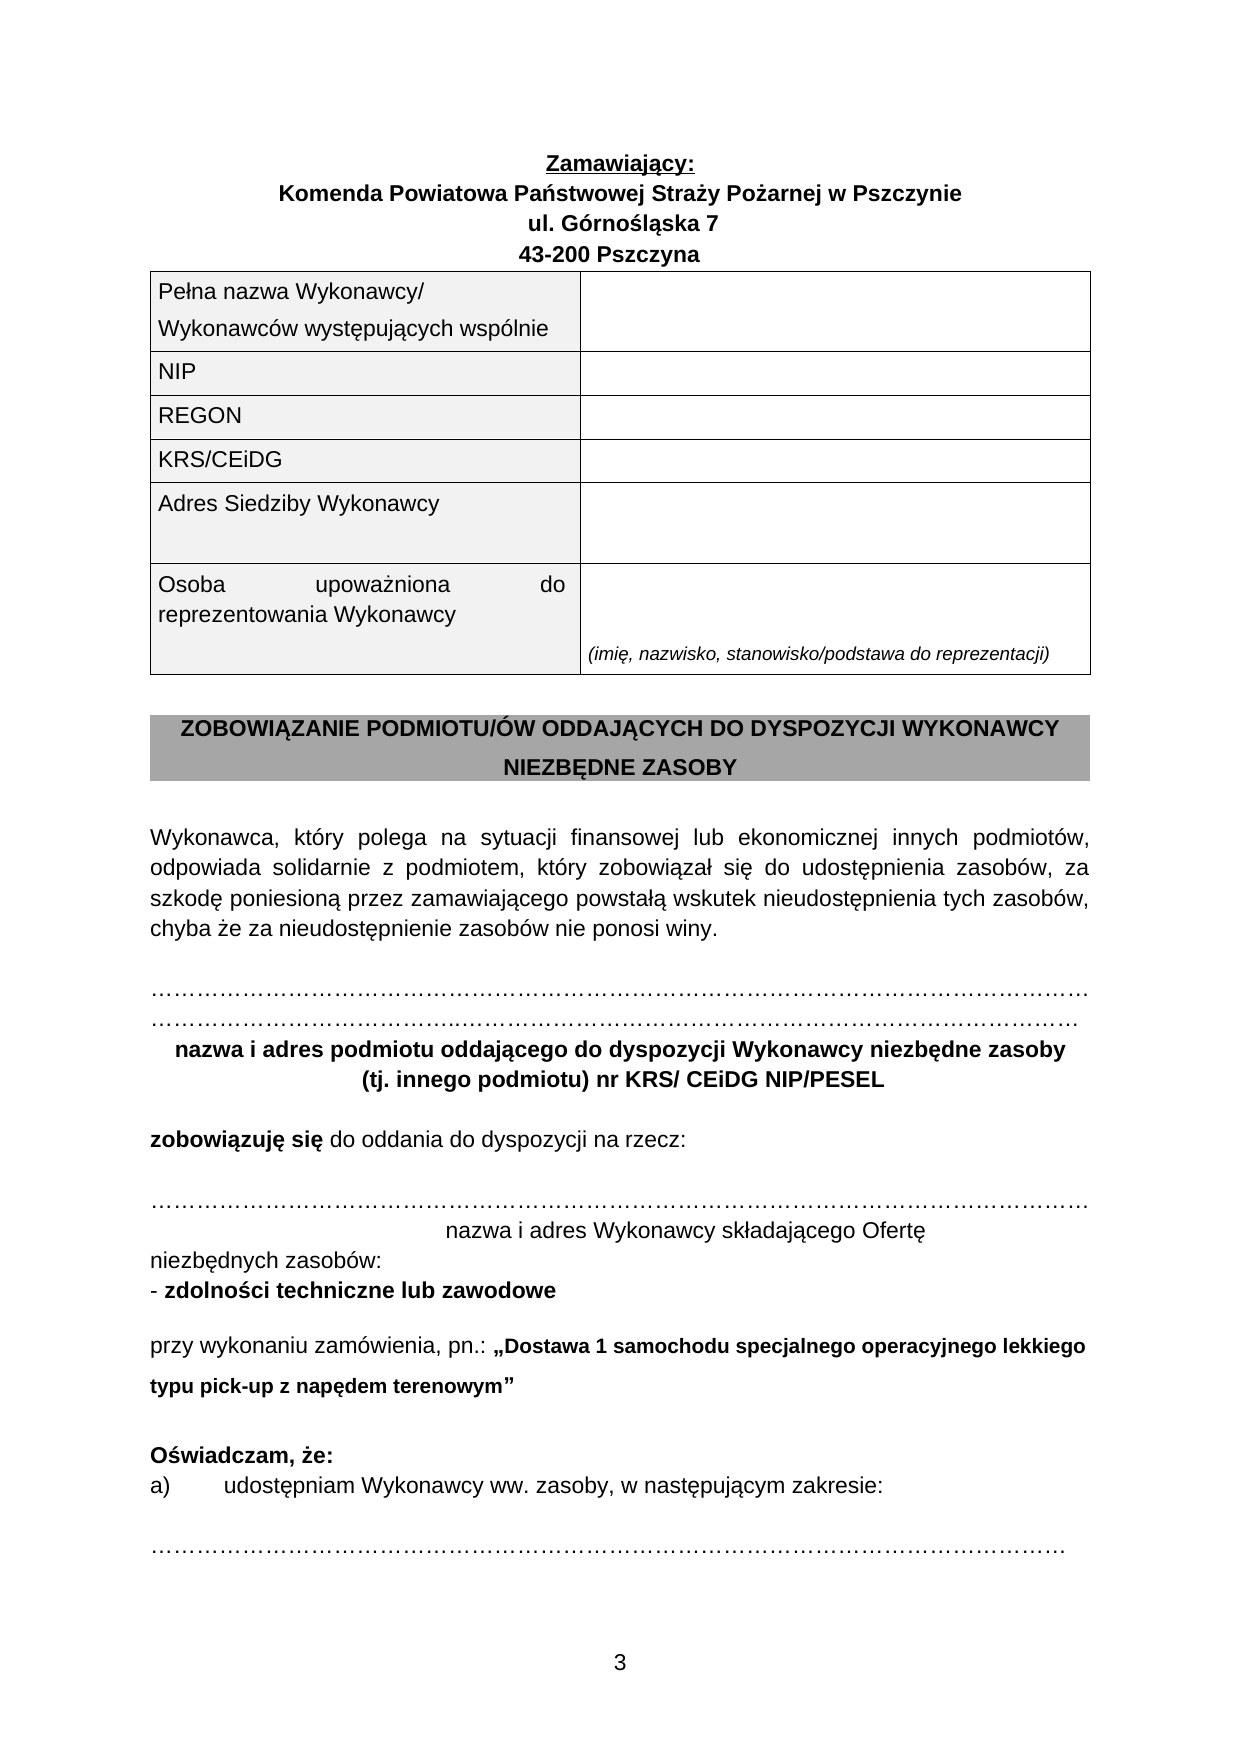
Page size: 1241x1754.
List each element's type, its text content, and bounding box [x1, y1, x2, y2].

table_cell (imię, nazwisko, stanowisko/podstawa do reprezentacji) [581, 564, 1090, 674]
table_cell [581, 440, 1090, 482]
table_cell KRS/CEiDG [151, 440, 580, 482]
table_cell [581, 396, 1090, 438]
table_header [581, 272, 1090, 351]
table_cell Adres Siedziby Wykonawcy [151, 483, 580, 562]
text Komenda Powiatowa Państwowej Straży Pożarnej w Pszczynie [150, 180, 1090, 207]
text nazwa i adres podmiotu oddającego do dyspozycji Wykonawcy niezbędne zasoby [150, 1036, 1090, 1062]
text …………………………………………………………………………………………………………… [150, 1187, 1090, 1213]
table_cell REGON [151, 396, 580, 438]
text ZOBOWIĄZANIE PODMIOTU/ÓW ODDAJĄCYCH DO DYSPOZYCJI WYKONAWCY NIEZBĘDNE ZASOBY [150, 715, 1090, 781]
text niezbędnych zasobów: [150, 1247, 1090, 1273]
text 43-200 Pszczyna [445, 241, 1090, 267]
text Oświadczam, że: [150, 1442, 1090, 1468]
table_cell NIP [151, 352, 580, 395]
text a) udostępniam Wykonawcy ww. zasoby, w następującym zakresie: [150, 1472, 1090, 1498]
text zobowiązuję się do oddania do dyspozycji na rzecz: [150, 1126, 1090, 1152]
text ul. Górnośląska 7 [150, 210, 1090, 237]
text ………………………………………………………………………………………………………… [150, 1532, 1090, 1558]
table_cell Osoba upoważniona do reprezentowania Wykonawcy [151, 564, 580, 674]
text nazwa i adres Wykonawcy składającego Ofertę [372, 1217, 1090, 1243]
text przy wykonaniu zamówienia, pn.: „Dostawa 1 samochodu specjalnego operacyjnego lekkiego typu pick-up z napędem terenowym” [150, 1332, 1090, 1398]
text Zamawiający: [150, 150, 1090, 176]
text - zdolności techniczne lub zawodowe [150, 1277, 1090, 1303]
text (tj. innego podmiotu) nr KRS/ CEiDG NIP/PESEL [150, 1066, 1090, 1092]
table_cell [581, 483, 1090, 562]
table_cell [581, 352, 1090, 395]
text Wykonawca, który polega na sytuacji finansowej lub ekonomicznej innych podmiotów, odpowiada solidarnie z podmiotem, który zobowiązał się do udostępnienia zasobów, za szkodę poniesioną przez zamawiającego powstałą wskutek nieudostępnienia tych zasobów, chyba że za nieudostępnienie zasobów nie ponosi winy. [150, 824, 1090, 941]
text ………………………………………………………………………………………………………………………………………………..……………………………………………………………………… [150, 975, 1090, 1032]
table_header Pełna nazwa Wykonawcy/ Wykonawców występujących wspólnie [151, 272, 580, 351]
